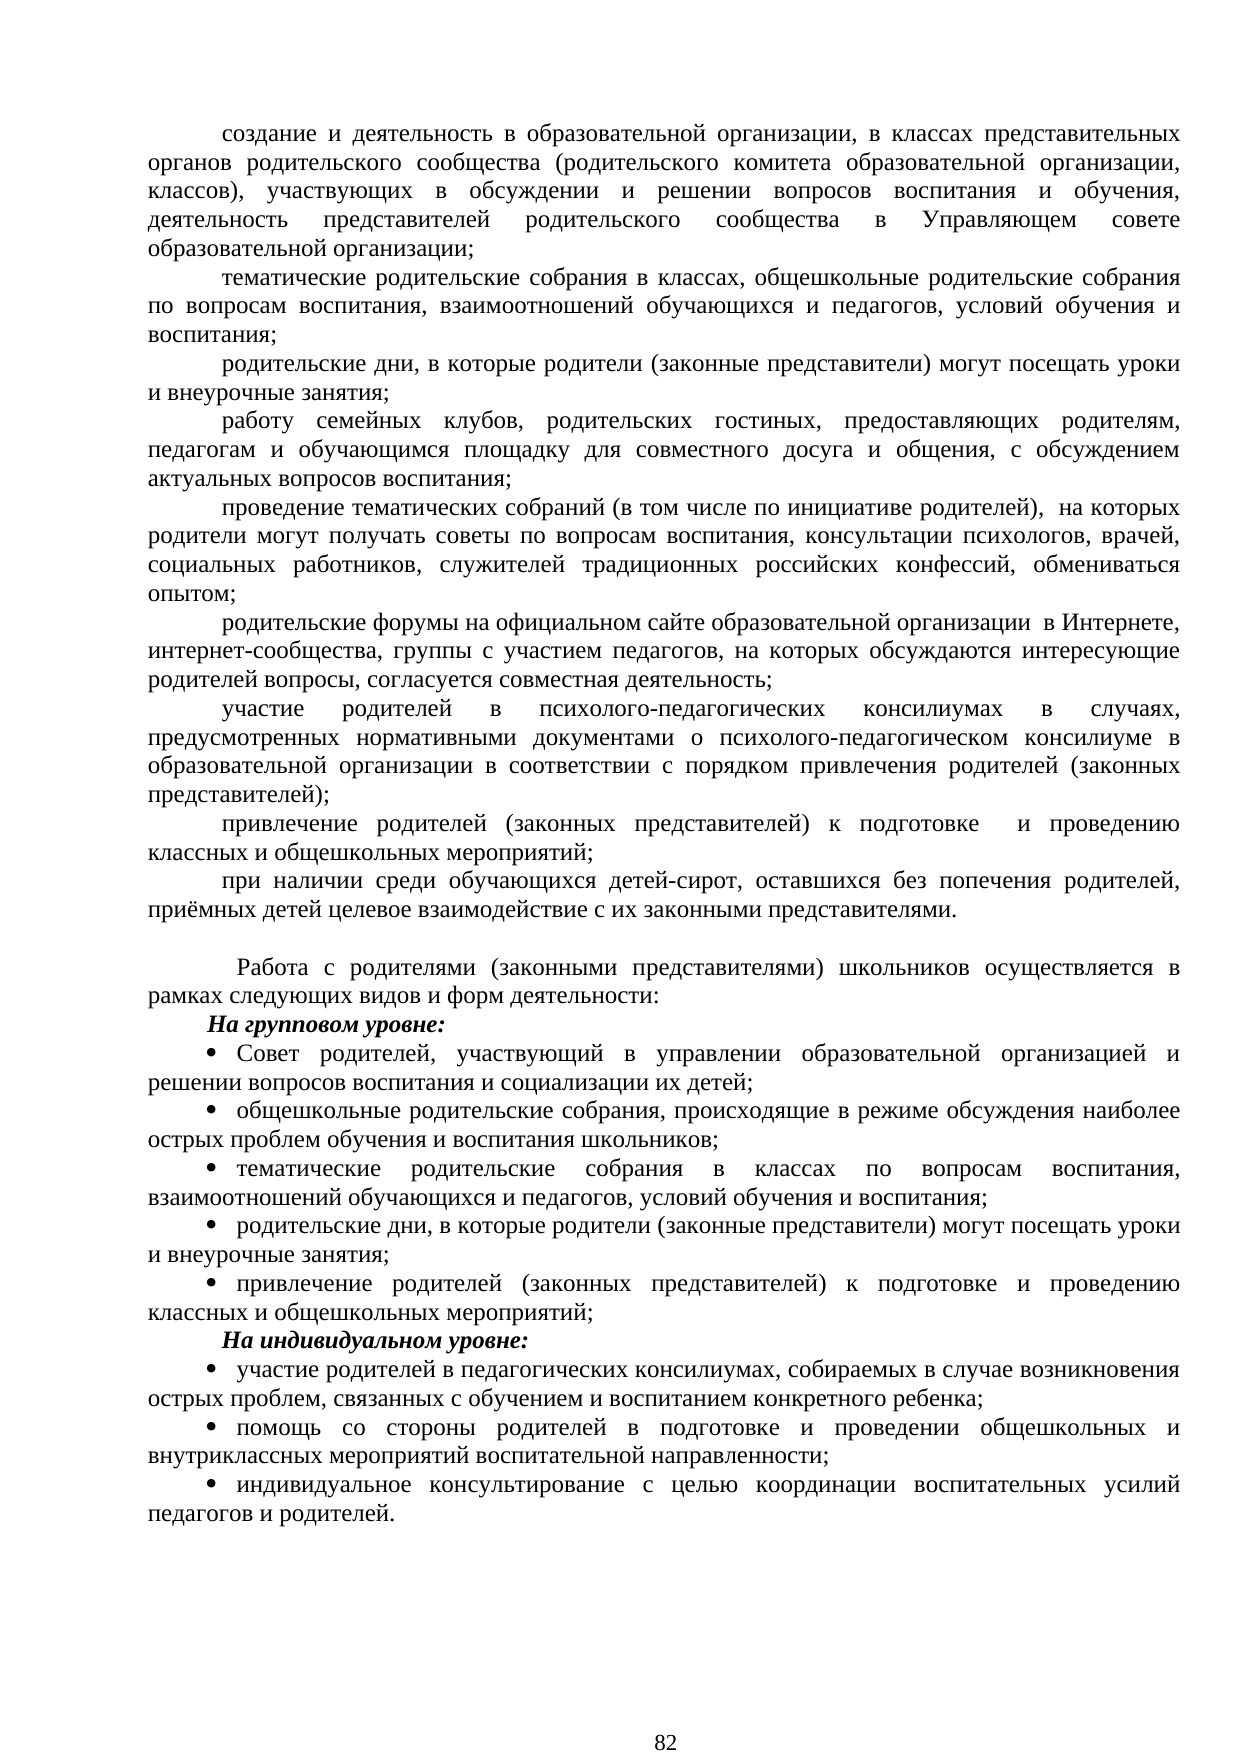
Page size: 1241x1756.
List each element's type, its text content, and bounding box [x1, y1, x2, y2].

list индивидуальное консультирование c целью координации воспитательных усилий педагогов и родителей. [148, 1469, 1181, 1527]
list тематические родительские собрания в классах по вопросам воспитания, взаимоотношений обучающихся и педагогов, условий обучения и воспитания; [148, 1153, 1181, 1211]
text проведение тематических собраний (в том числе по инициативе родителей), на которых родители могут получать советы по вопросам воспитания, консультации психологов, врачей, социальных работников, служителей традиционных российских конфессий, обмениваться опытом; [148, 492, 1181, 607]
text привлечение родителей (законных представителей) к подготовке и проведению классных и общешкольных мероприятий; [148, 808, 1181, 866]
text На групповом уровне: [148, 1009, 1181, 1038]
list общешкольные родительские собрания, происходящие в режиме обсуждения наиболее острых проблем обучения и воспитания школьников; [148, 1096, 1181, 1153]
text работу семейных клубов, родительских гостиных, предоставляющих родителям, педагогам и обучающимся площадку для совместного досуга и общения, с обсуждением актуальных вопросов воспитания; [148, 406, 1181, 492]
text тематические родительские собрания в классах, общешкольные родительские собрания по вопросам воспитания, взаимоотношений обучающихся и педагогов, условий обучения и воспитания; [148, 262, 1181, 348]
text родительские форумы на официальном сайте образовательной организации в Интернете, интернет-сообщества, группы с участием педагогов, на которых обсуждаются интересующие родителей вопросы, согласуется совместная деятельность; [148, 607, 1181, 693]
list участие родителей в педагогических консилиумах, собираемых в случае возникновения острых проблем, связанных с обучением и воспитанием конкретного ребенка; [148, 1354, 1181, 1412]
text создание и деятельность в образовательной организации, в классах представительных органов родительского сообщества (родительского комитета образовательной организации, классов), участвующих в обсуждении и решении вопросов воспитания и обучения, деятельность представителей родительского сообщества в Управляющем совете образовательной организации; [148, 118, 1181, 262]
text Работа с родителями (законными представителями) школьников осуществляется в рамках следующих видов и форм деятельности: [148, 952, 1181, 1009]
list На индивидуальном уровне: [148, 1326, 1181, 1354]
text родительские дни, в которые родители (законные представители) могут посещать уроки и внеурочные занятия; [148, 348, 1181, 406]
list помощь со стороны родителей в подготовке и проведении общешкольных и внутриклассных мероприятий воспитательной направленности; [148, 1412, 1181, 1469]
list родительские дни, в которые родители (законные представители) могут посещать уроки и внеурочные занятия; [148, 1211, 1181, 1268]
list привлечение родителей (законных представителей) к подготовке и проведению классных и общешкольных мероприятий; [148, 1268, 1181, 1326]
list Совет родителей, участвующий в управлении образовательной организацией и решении вопросов воспитания и социализации их детей; [148, 1038, 1181, 1096]
text при наличии среди обучающихся детей-сирот, оставшихся без попечения родителей, приёмных детей целевое взаимодействие с их законными представителями. [148, 866, 1181, 923]
text участие родителей в психолого-педагогических консилиумах в случаях, предусмотренных нормативными документами о психолого-педагогическом консилиуме в образовательной организации в соответствии с порядком привлечения родителей (законных представителей); [148, 693, 1181, 808]
